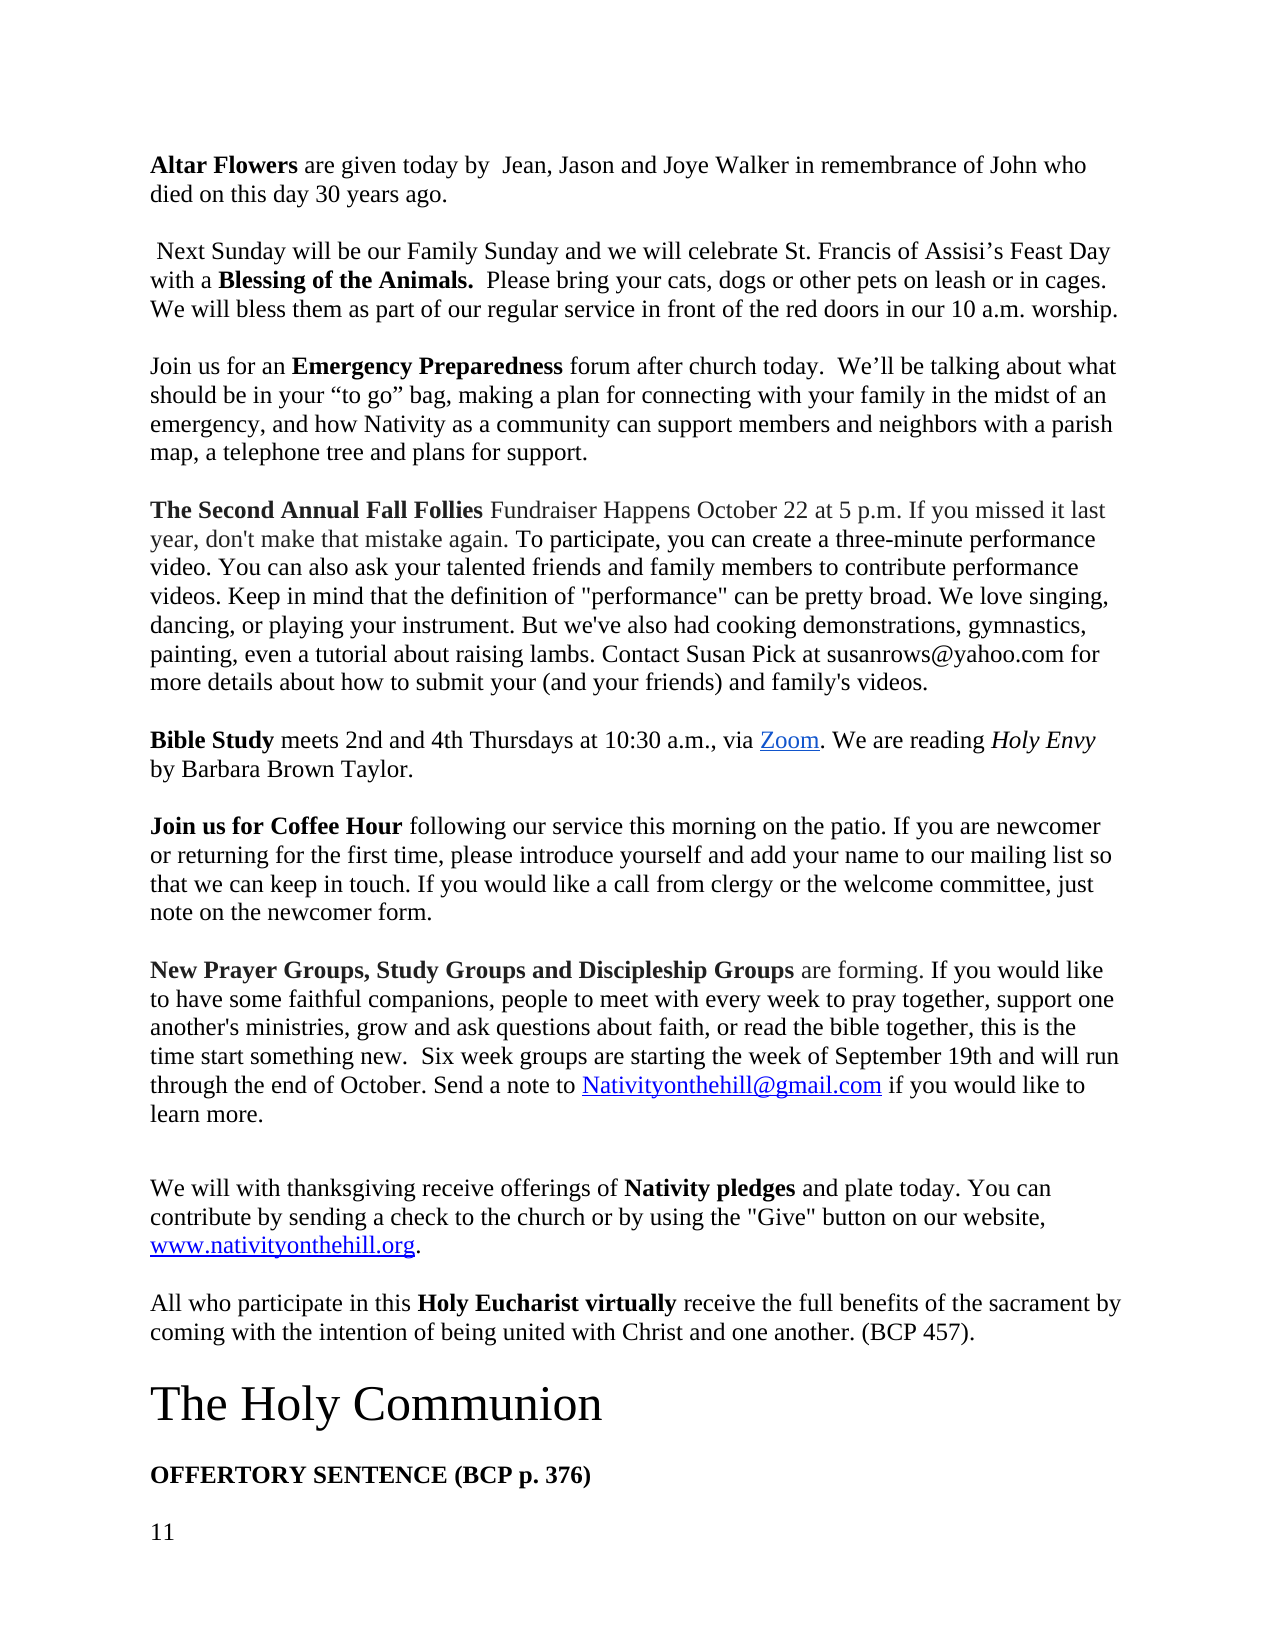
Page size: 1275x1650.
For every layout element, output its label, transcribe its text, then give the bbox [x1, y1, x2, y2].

text Altar Flowers are given today by Jean, Jason and Joye Walker in remembrance of John who died on this day 30 years ago. [150, 150, 1125, 207]
text The Holy Communion [150, 1374, 1125, 1432]
text Bible Study meets 2nd and 4th Thursdays at 10:30 a.m., via Zoom. We are reading Holy Envy by Barbara Brown Taylor. [150, 725, 1125, 782]
text Offertory Sentence (BCP p. 376) [150, 1460, 1125, 1489]
text Join us for an Emergency Preparedness forum after church today. We’ll be talking about what should be in your “to go” bag, making a plan for connecting with your family in the midst of an emergency, and how Nativity as a community can support members and neighbors with a parish map, a telephone tree and plans for support. [150, 351, 1125, 466]
subtitle The Second Annual Fall Follies Fundraiser Happens October 22 at 5 p.m. If you missed it last year, don't make that mistake again. To participate, you can create a three-minute performance video. You can also ask your talented friends and family members to contribute performance videos. Keep in mind that the definition of "performance" can be pretty broad. We love singing, dancing, or playing your instrument. But we've also had cooking demonstrations, gymnastics, painting, even a tutorial about raising lambs. Contact Susan Pick at susanrows@yahoo.com for more details about how to submit your (and your friends) and family's videos. [150, 495, 1125, 696]
text Next Sunday will be our Family Sunday and we will celebrate St. Francis of Assisi’s Feast Day with a Blessing of the Animals. Please bring your cats, dogs or other pets on leash or in cages. We will bless them as part of our regular service in front of the red doors in our 10 a.m. worship. [150, 236, 1125, 322]
text Join us for Coffee Hour following our service this morning on the patio. If you are newcomer or returning for the first time, please introduce yourself and add your name to our mailing list so that we can keep in touch. If you would like a call from clergy or the welcome committee, just note on the newcomer form. [150, 811, 1125, 926]
text We will with thanksgiving receive offerings of Nativity pledges and plate today. You can contribute by sending a check to the church or by using the "Give" button on our website, www.nativityonthehill.org. [150, 1173, 1125, 1259]
text All who participate in this Holy Eucharist virtually receive the full benefits of the sacrament by coming with the intention of being united with Christ and one another. (BCP 457). [150, 1288, 1125, 1345]
subtitle New Prayer Groups, Study Groups and Discipleship Groups are forming. If you would like to have some faithful companions, people to meet with every week to pray together, support one another's ministries, grow and ask questions about faith, or read the bible together, this is the time start something new. Six week groups are starting the week of September 19th and will run through the end of October. Send a note to Nativityonthehill@gmail.com if you would like to learn more. [150, 955, 1125, 1173]
